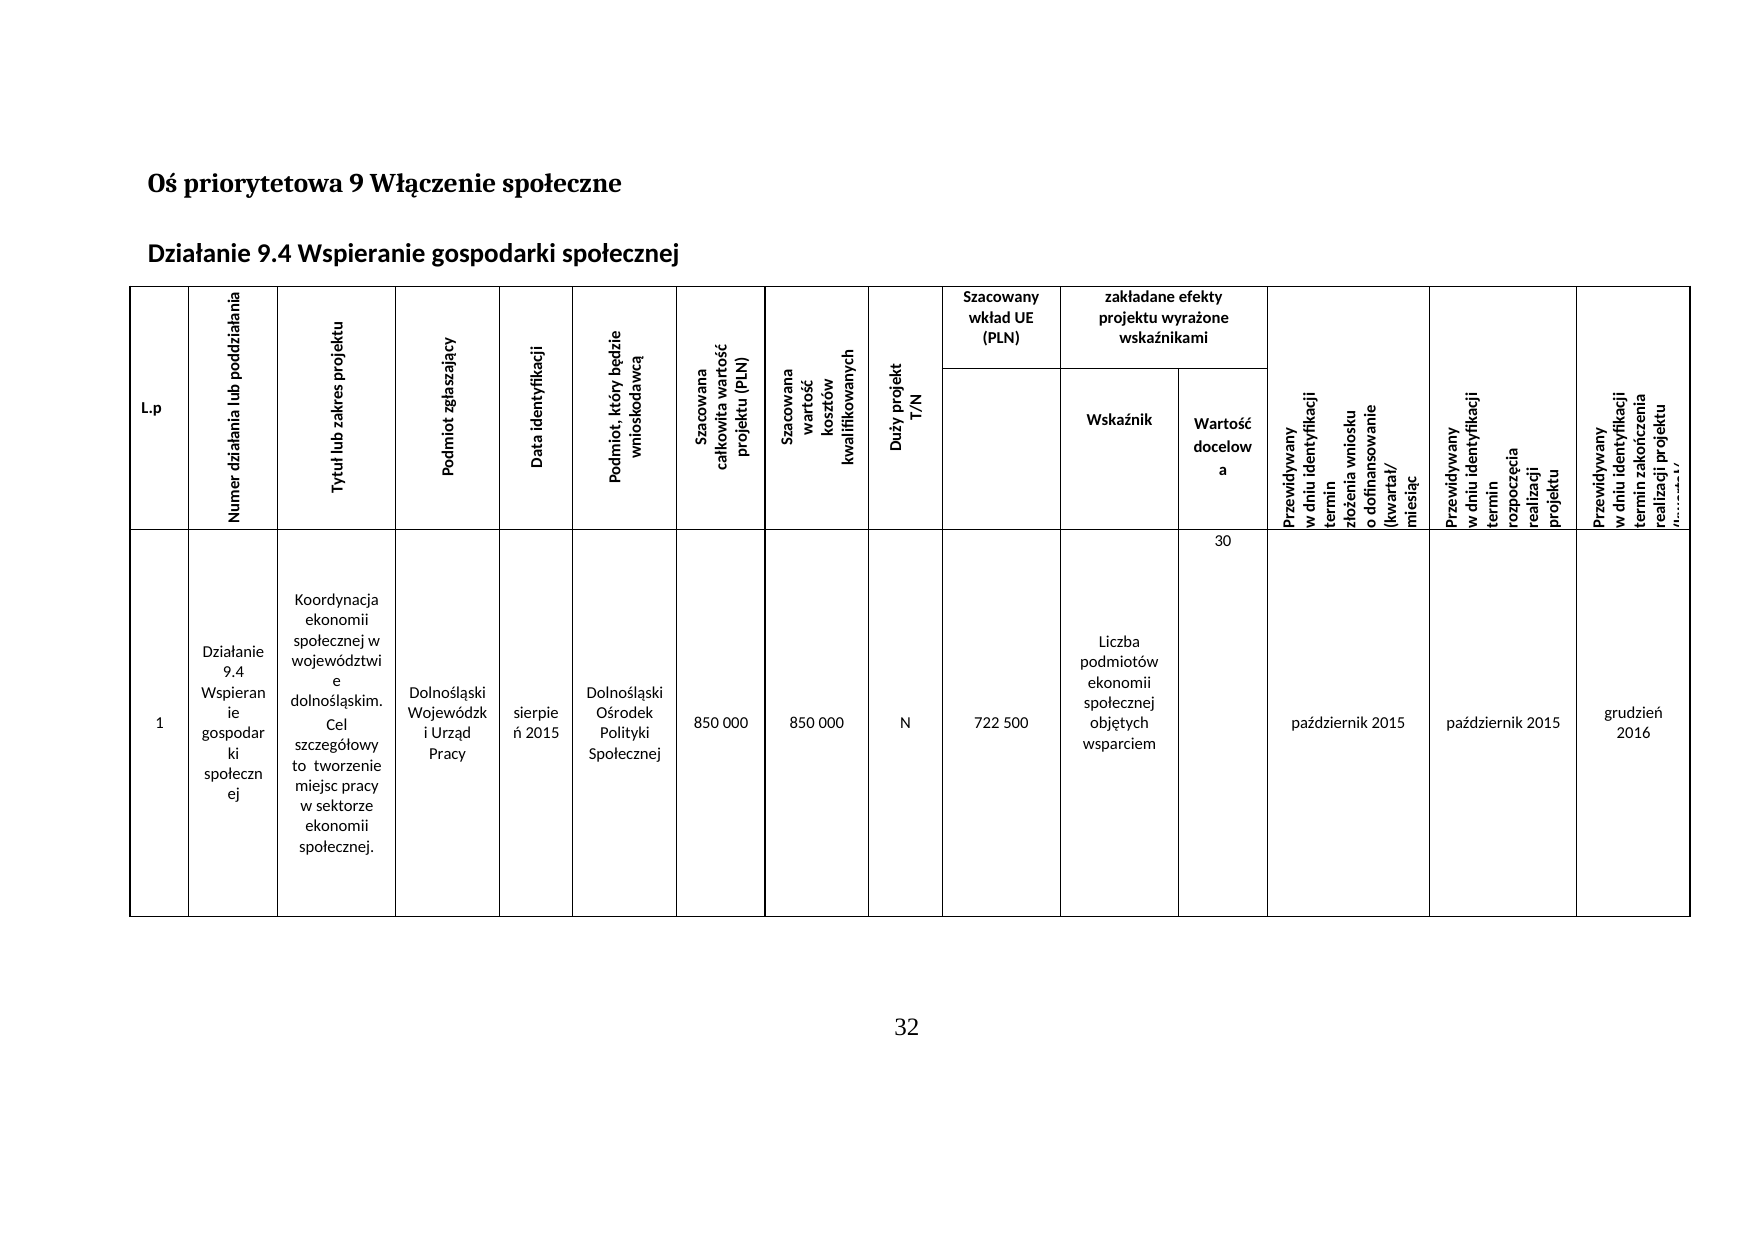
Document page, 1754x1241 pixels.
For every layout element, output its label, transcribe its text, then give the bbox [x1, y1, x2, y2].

table_header Numer działania lub poddziałania [189, 287, 277, 529]
table_header Szacowany wkład UE (PLN) [943, 287, 1060, 368]
table_header Duży projekt T/N [869, 287, 942, 529]
table_header Przewidywany w dniu identyfikacji termin rozpoczęcia realizacji projektu (kwartał/ miesiąc oraz rok [1430, 287, 1576, 529]
table_cell 722 500 [943, 530, 1060, 916]
table_header Przewidywany w dniu identyfikacji termin złożenia wniosku o dofinansowanie (kwartał/ miesiąc oraz rok) [1268, 287, 1429, 529]
table_cell październik 2015 [1268, 530, 1429, 916]
subtitle Oś priorytetowa 9 Włączenie społeczne [148, 168, 1665, 200]
table_cell 30 [1179, 530, 1267, 916]
table_cell grudzień 2016 [1577, 530, 1689, 916]
subtitle Działanie 9.4 Wspieranie gospodarki społecznej [148, 236, 1665, 269]
table_cell N [869, 530, 942, 916]
table_cell Koordynacja ekonomii społecznej w województwie dolnośląskim. Cel szczegółowy to tworzenie miejsc pracy w sektorze ekonomii społecznej. [278, 530, 395, 916]
table_cell [943, 369, 1060, 529]
table_cell Dolnośląski Wojewódzki Urząd Pracy [396, 530, 499, 916]
table_header Szacowana całkowita wartość projektu (PLN) [677, 287, 764, 529]
table_header zakładane efekty projektu wyrażone wskaźnikami [1061, 287, 1267, 368]
table_cell Wskaźnik [1061, 369, 1178, 529]
table_cell sierpień 2015 [500, 530, 572, 916]
table_cell październik 2015 [1430, 530, 1576, 916]
table_header Podmiot, który będzie wnioskodawcą [573, 287, 676, 529]
table_header Podmiot zgłaszający [396, 287, 499, 529]
table_header Tytuł lub zakres projektu [278, 287, 395, 529]
table_header L.p [131, 287, 188, 529]
table_cell Dolnośląski Ośrodek Polityki Społecznej [573, 530, 676, 916]
table_cell Działanie 9.4 Wspieranie gospodarki społecznej [189, 530, 277, 916]
table_cell 850 000 [766, 530, 868, 916]
table_header Szacowana wartość kosztów kwalifikowanych [766, 287, 868, 529]
table_cell 850 000 [677, 530, 764, 916]
table_cell Wartość docelowa [1179, 369, 1267, 529]
table_header Data identyfikacji [500, 287, 572, 529]
table_header Przewidywany w dniu identyfikacji termin zakończenia realizacji projektu (kwartał/ miesiąc oraz rok [1577, 287, 1689, 529]
table_cell Liczba podmiotów ekonomii społecznej objętych wsparciem [1061, 530, 1178, 916]
table_cell 1 [131, 530, 188, 916]
